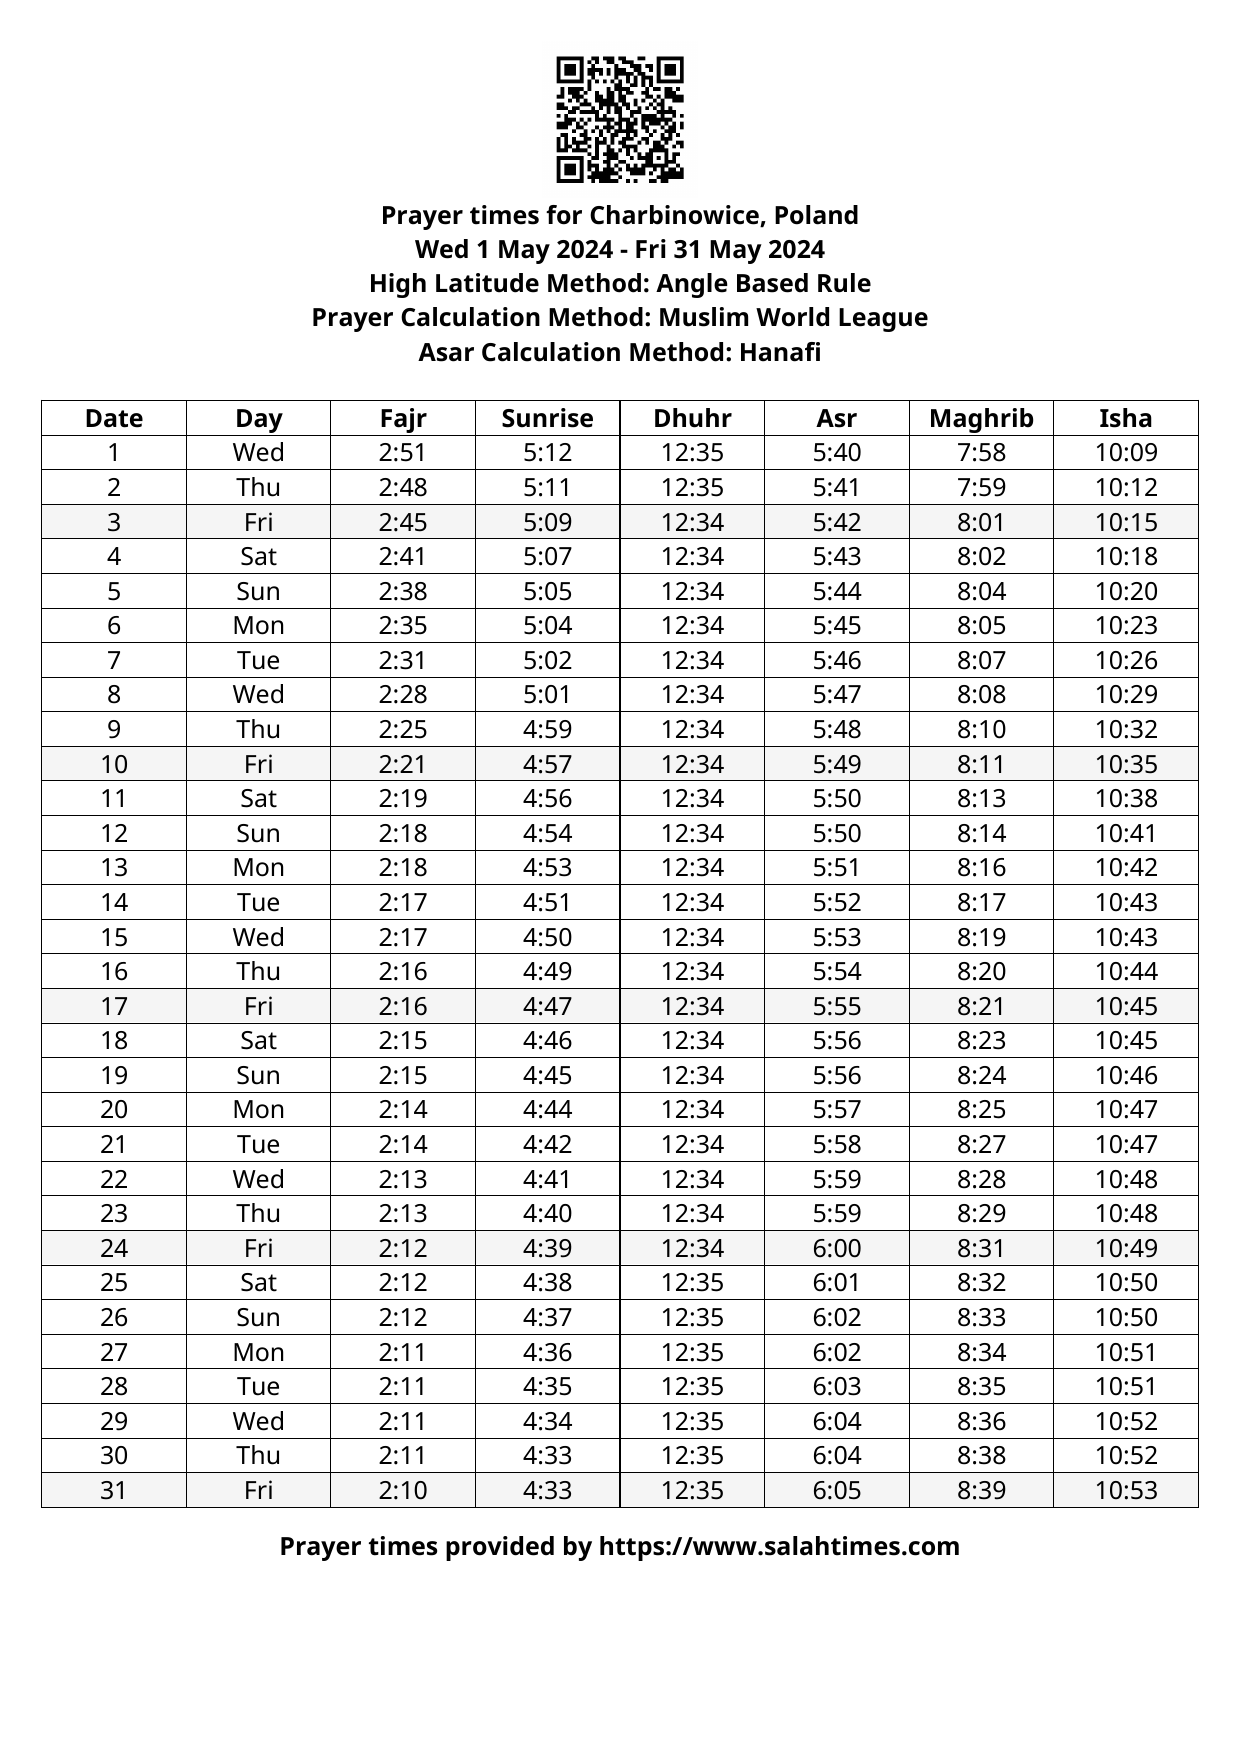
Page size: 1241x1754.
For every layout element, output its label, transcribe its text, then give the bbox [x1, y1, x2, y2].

table_cell 8:02 [910, 539, 1053, 573]
table_cell 12:35 [621, 1369, 764, 1403]
table_cell 18 [42, 1024, 186, 1057]
table_cell 2:10 [331, 1473, 475, 1507]
table_cell 27 [42, 1335, 186, 1368]
table_cell 22 [42, 1162, 186, 1195]
table_cell 10:51 [1054, 1369, 1198, 1403]
table_cell 2:15 [331, 1058, 475, 1092]
table_cell 2:19 [331, 781, 475, 815]
table_cell 10:49 [1054, 1231, 1198, 1264]
table_cell Sun [187, 574, 330, 607]
table_cell 7:58 [910, 436, 1053, 469]
table_cell 12:35 [621, 436, 764, 469]
table_cell 12:34 [621, 781, 764, 815]
table_cell 5:43 [765, 539, 909, 573]
table_cell 10:15 [1054, 505, 1198, 538]
table_cell 5 [42, 574, 186, 607]
table_cell 6 [42, 609, 186, 642]
table_cell 31 [42, 1473, 186, 1507]
table_cell 2:11 [331, 1439, 475, 1472]
table_cell 4:57 [476, 747, 619, 780]
table_cell 10:53 [1054, 1473, 1198, 1507]
table_cell Sat [187, 781, 330, 815]
table_cell 5:42 [765, 505, 909, 538]
table_cell 12:34 [621, 1162, 764, 1195]
table_cell Mon [187, 1335, 330, 1368]
table_cell 2:21 [331, 747, 475, 780]
table_cell 4:56 [476, 781, 619, 815]
table_cell 14 [42, 885, 186, 919]
table_cell 2:38 [331, 574, 475, 607]
table_cell 12:34 [621, 1231, 764, 1264]
table_cell 2:14 [331, 1093, 475, 1126]
text Prayer times provided by https://www.salahtimes.com [42, 1528, 1198, 1563]
table_cell 5:09 [476, 505, 619, 538]
table_cell 4:39 [476, 1231, 619, 1264]
table_cell 2:45 [331, 505, 475, 538]
table_cell Tue [187, 1127, 330, 1161]
table_cell 2:12 [331, 1231, 475, 1264]
table_cell 12:35 [621, 470, 764, 504]
table_cell 8:01 [910, 505, 1053, 538]
table_cell 25 [42, 1266, 186, 1299]
table_cell 2:16 [331, 954, 475, 988]
table_cell Thu [187, 712, 330, 746]
table_cell 13 [42, 851, 186, 884]
table_cell Fri [187, 1231, 330, 1264]
table_cell 12 [42, 816, 186, 849]
table_cell 26 [42, 1300, 186, 1334]
table_cell 10:20 [1054, 574, 1198, 607]
table_cell 2:16 [331, 989, 475, 1022]
table_cell 10:47 [1054, 1127, 1198, 1161]
table_cell 2:18 [331, 816, 475, 849]
table_cell Sat [187, 1024, 330, 1057]
table_header Asr [765, 401, 909, 434]
table_cell Tue [187, 1369, 330, 1403]
table_cell 12:34 [621, 989, 764, 1022]
table_header Sunrise [476, 401, 619, 434]
table_cell Tue [187, 885, 330, 919]
table_cell 8:10 [910, 712, 1053, 746]
table_cell Thu [187, 954, 330, 988]
table_cell 10:50 [1054, 1300, 1198, 1334]
table_cell 8:31 [910, 1231, 1053, 1264]
table_cell 2:13 [331, 1196, 475, 1230]
table_cell 10:52 [1054, 1404, 1198, 1437]
table_cell 12:34 [621, 643, 764, 677]
table_cell 8:19 [910, 920, 1053, 953]
table_cell 12:34 [621, 954, 764, 988]
table_cell Sun [187, 1300, 330, 1334]
table_cell Wed [187, 920, 330, 953]
table_cell 4:41 [476, 1162, 619, 1195]
table_cell 10:43 [1054, 885, 1198, 919]
table_cell 12:35 [621, 1300, 764, 1334]
table_cell 2:11 [331, 1404, 475, 1437]
table_cell 8:32 [910, 1266, 1053, 1299]
table_cell 5:11 [476, 470, 619, 504]
table_cell Fri [187, 1473, 330, 1507]
table_cell 17 [42, 989, 186, 1022]
table_cell 4:51 [476, 885, 619, 919]
table_cell 4:37 [476, 1300, 619, 1334]
table_cell 8:36 [910, 1404, 1053, 1437]
table_cell 4:42 [476, 1127, 619, 1161]
table_cell Mon [187, 609, 330, 642]
table_cell 8:35 [910, 1369, 1053, 1403]
table_cell 2:12 [331, 1266, 475, 1299]
table_cell 10:23 [1054, 609, 1198, 642]
table_cell 5:41 [765, 470, 909, 504]
table_cell 4:46 [476, 1024, 619, 1057]
table_cell 6:04 [765, 1439, 909, 1472]
table_cell Wed [187, 1162, 330, 1195]
table_cell 4:35 [476, 1369, 619, 1403]
table_cell 5:51 [765, 851, 909, 884]
table_cell 8:23 [910, 1024, 1053, 1057]
table_cell 10:46 [1054, 1058, 1198, 1092]
table_cell 4:47 [476, 989, 619, 1022]
table_cell 8:27 [910, 1127, 1053, 1161]
table_cell 8 [42, 678, 186, 711]
table_cell 5:50 [765, 781, 909, 815]
table_cell 20 [42, 1093, 186, 1126]
table_cell 8:28 [910, 1162, 1053, 1195]
table_cell Mon [187, 851, 330, 884]
table_cell 4:54 [476, 816, 619, 849]
table_cell 8:29 [910, 1196, 1053, 1230]
table_cell 5:07 [476, 539, 619, 573]
table_cell 8:25 [910, 1093, 1053, 1126]
table_cell 2:48 [331, 470, 475, 504]
table_cell 5:58 [765, 1127, 909, 1161]
table_cell 10:09 [1054, 436, 1198, 469]
table_cell 8:20 [910, 954, 1053, 988]
table_cell 12:35 [621, 1473, 764, 1507]
table_cell Sat [187, 1266, 330, 1299]
table_cell 1 [42, 436, 186, 469]
table_cell 12:35 [621, 1335, 764, 1368]
table_cell 5:47 [765, 678, 909, 711]
table_cell Wed [187, 436, 330, 469]
table_cell 6:02 [765, 1335, 909, 1368]
table_header Day [187, 401, 330, 434]
table_cell 2:14 [331, 1127, 475, 1161]
table_cell 7:59 [910, 470, 1053, 504]
table_cell 4:50 [476, 920, 619, 953]
table_cell 8:08 [910, 678, 1053, 711]
table_cell 8:38 [910, 1439, 1053, 1472]
table_cell 12:34 [621, 1093, 764, 1126]
table_header Maghrib [910, 401, 1053, 434]
table_cell 2:51 [331, 436, 475, 469]
table_cell 10:12 [1054, 470, 1198, 504]
table_cell 12:34 [621, 816, 764, 849]
table_cell 3 [42, 505, 186, 538]
table_cell 12:34 [621, 539, 764, 573]
table_cell 5:54 [765, 954, 909, 988]
table_cell 10:45 [1054, 1024, 1198, 1057]
table_cell 5:59 [765, 1196, 909, 1230]
table_cell 5:40 [765, 436, 909, 469]
table_cell 12:34 [621, 1024, 764, 1057]
table_cell 8:13 [910, 781, 1053, 815]
table_cell 5:04 [476, 609, 619, 642]
table_cell 10:26 [1054, 643, 1198, 677]
table_cell 12:34 [621, 1196, 764, 1230]
table_cell 4:49 [476, 954, 619, 988]
table_cell Fri [187, 747, 330, 780]
table_cell 8:39 [910, 1473, 1053, 1507]
table_cell 5:12 [476, 436, 619, 469]
table_cell 12:35 [621, 1439, 764, 1472]
table_cell 10:50 [1054, 1266, 1198, 1299]
table_cell 6:03 [765, 1369, 909, 1403]
table_cell 29 [42, 1404, 186, 1437]
text Prayer times for Charbinowice, Poland [42, 198, 1198, 232]
table_cell 5:45 [765, 609, 909, 642]
table_cell 6:02 [765, 1300, 909, 1334]
table_cell 12:34 [621, 678, 764, 711]
table_cell 12:34 [621, 609, 764, 642]
table_cell 10:52 [1054, 1439, 1198, 1472]
table_cell 16 [42, 954, 186, 988]
table_cell 4:33 [476, 1473, 619, 1507]
table_cell 2:31 [331, 643, 475, 677]
table_cell 5:59 [765, 1162, 909, 1195]
table_cell Thu [187, 1196, 330, 1230]
table_cell 28 [42, 1369, 186, 1403]
table_cell 5:44 [765, 574, 909, 607]
table_cell 12:34 [621, 885, 764, 919]
table_cell 10:42 [1054, 851, 1198, 884]
table_cell 4:40 [476, 1196, 619, 1230]
table_cell 10:45 [1054, 989, 1198, 1022]
text Wed 1 May 2024 - Fri 31 May 2024 [42, 232, 1198, 266]
text Asar Calculation Method: Hanafi [42, 334, 1198, 368]
table_cell Fri [187, 505, 330, 538]
table_cell Fri [187, 989, 330, 1022]
table_cell 11 [42, 781, 186, 815]
table_cell 2:12 [331, 1300, 475, 1334]
table_cell 10:32 [1054, 712, 1198, 746]
table_cell Sun [187, 1058, 330, 1092]
table_cell 2:18 [331, 851, 475, 884]
table_cell 12:34 [621, 1058, 764, 1092]
table_cell 2:13 [331, 1162, 475, 1195]
table_cell 9 [42, 712, 186, 746]
table_cell 6:04 [765, 1404, 909, 1437]
table_cell 5:53 [765, 920, 909, 953]
table_cell 12:34 [621, 1127, 764, 1161]
table_cell 10:38 [1054, 781, 1198, 815]
table_cell 2:28 [331, 678, 475, 711]
table_cell 5:56 [765, 1024, 909, 1057]
table_cell Wed [187, 678, 330, 711]
table_cell Wed [187, 1404, 330, 1437]
table_cell 12:34 [621, 505, 764, 538]
table_cell 6:00 [765, 1231, 909, 1264]
table_cell 5:56 [765, 1058, 909, 1092]
table_cell 2:25 [331, 712, 475, 746]
table_cell 10:18 [1054, 539, 1198, 573]
table_cell 4:45 [476, 1058, 619, 1092]
table_cell 12:34 [621, 712, 764, 746]
table_cell 10:29 [1054, 678, 1198, 711]
table_cell 2:11 [331, 1335, 475, 1368]
table_cell 24 [42, 1231, 186, 1264]
table_cell 12:35 [621, 1404, 764, 1437]
table_cell 8:04 [910, 574, 1053, 607]
table_cell 12:34 [621, 920, 764, 953]
picture [542, 41, 699, 198]
text Prayer Calculation Method: Muslim World League [42, 300, 1198, 334]
table_cell 5:46 [765, 643, 909, 677]
table_cell 8:14 [910, 816, 1053, 849]
table_cell 21 [42, 1127, 186, 1161]
table_cell 10:48 [1054, 1196, 1198, 1230]
table_cell 10:44 [1054, 954, 1198, 988]
table_cell 12:34 [621, 574, 764, 607]
table_cell 30 [42, 1439, 186, 1472]
table_cell 5:01 [476, 678, 619, 711]
table_cell 5:55 [765, 989, 909, 1022]
table_cell 8:33 [910, 1300, 1053, 1334]
table_cell 8:34 [910, 1335, 1053, 1368]
table_cell 4:38 [476, 1266, 619, 1299]
table_cell 4:53 [476, 851, 619, 884]
table_header Fajr [331, 401, 475, 434]
table_cell 2:35 [331, 609, 475, 642]
table_header Date [42, 401, 186, 434]
table_cell 2:41 [331, 539, 475, 573]
table_cell 2 [42, 470, 186, 504]
table_cell 8:24 [910, 1058, 1053, 1092]
table_cell 2:15 [331, 1024, 475, 1057]
table_cell Tue [187, 643, 330, 677]
table_cell 19 [42, 1058, 186, 1092]
table_cell 2:11 [331, 1369, 475, 1403]
table_cell 12:34 [621, 851, 764, 884]
table_cell Sun [187, 816, 330, 849]
table_cell 4:59 [476, 712, 619, 746]
table_cell 2:17 [331, 920, 475, 953]
table_cell 5:02 [476, 643, 619, 677]
table_cell 2:17 [331, 885, 475, 919]
table_cell 12:35 [621, 1266, 764, 1299]
table_cell 12:34 [621, 747, 764, 780]
table_cell 8:05 [910, 609, 1053, 642]
table_cell 4:34 [476, 1404, 619, 1437]
table_cell 4:44 [476, 1093, 619, 1126]
table_header Dhuhr [621, 401, 764, 434]
table_cell 4:33 [476, 1439, 619, 1472]
table_cell 8:17 [910, 885, 1053, 919]
table_cell Sat [187, 539, 330, 573]
table_cell Thu [187, 1439, 330, 1472]
table_cell 10:41 [1054, 816, 1198, 849]
table_cell 10:43 [1054, 920, 1198, 953]
table_cell 10:47 [1054, 1093, 1198, 1126]
table_cell 5:05 [476, 574, 619, 607]
table_cell 6:05 [765, 1473, 909, 1507]
table_cell 8:07 [910, 643, 1053, 677]
table_cell 6:01 [765, 1266, 909, 1299]
table_cell 5:49 [765, 747, 909, 780]
table_cell Mon [187, 1093, 330, 1126]
table_cell 5:52 [765, 885, 909, 919]
table_header Isha [1054, 401, 1198, 434]
table_cell 10:48 [1054, 1162, 1198, 1195]
table_cell 15 [42, 920, 186, 953]
table_cell 5:57 [765, 1093, 909, 1126]
table_cell 5:50 [765, 816, 909, 849]
text High Latitude Method: Angle Based Rule [42, 266, 1198, 300]
table_cell 8:16 [910, 851, 1053, 884]
table_cell 23 [42, 1196, 186, 1230]
table_cell 4 [42, 539, 186, 573]
table_cell 4:36 [476, 1335, 619, 1368]
table_cell 7 [42, 643, 186, 677]
table_cell 8:21 [910, 989, 1053, 1022]
table_cell 8:11 [910, 747, 1053, 780]
table_cell 10:51 [1054, 1335, 1198, 1368]
table_cell 10:35 [1054, 747, 1198, 780]
table_cell Thu [187, 470, 330, 504]
table_cell 5:48 [765, 712, 909, 746]
table_cell 10 [42, 747, 186, 780]
